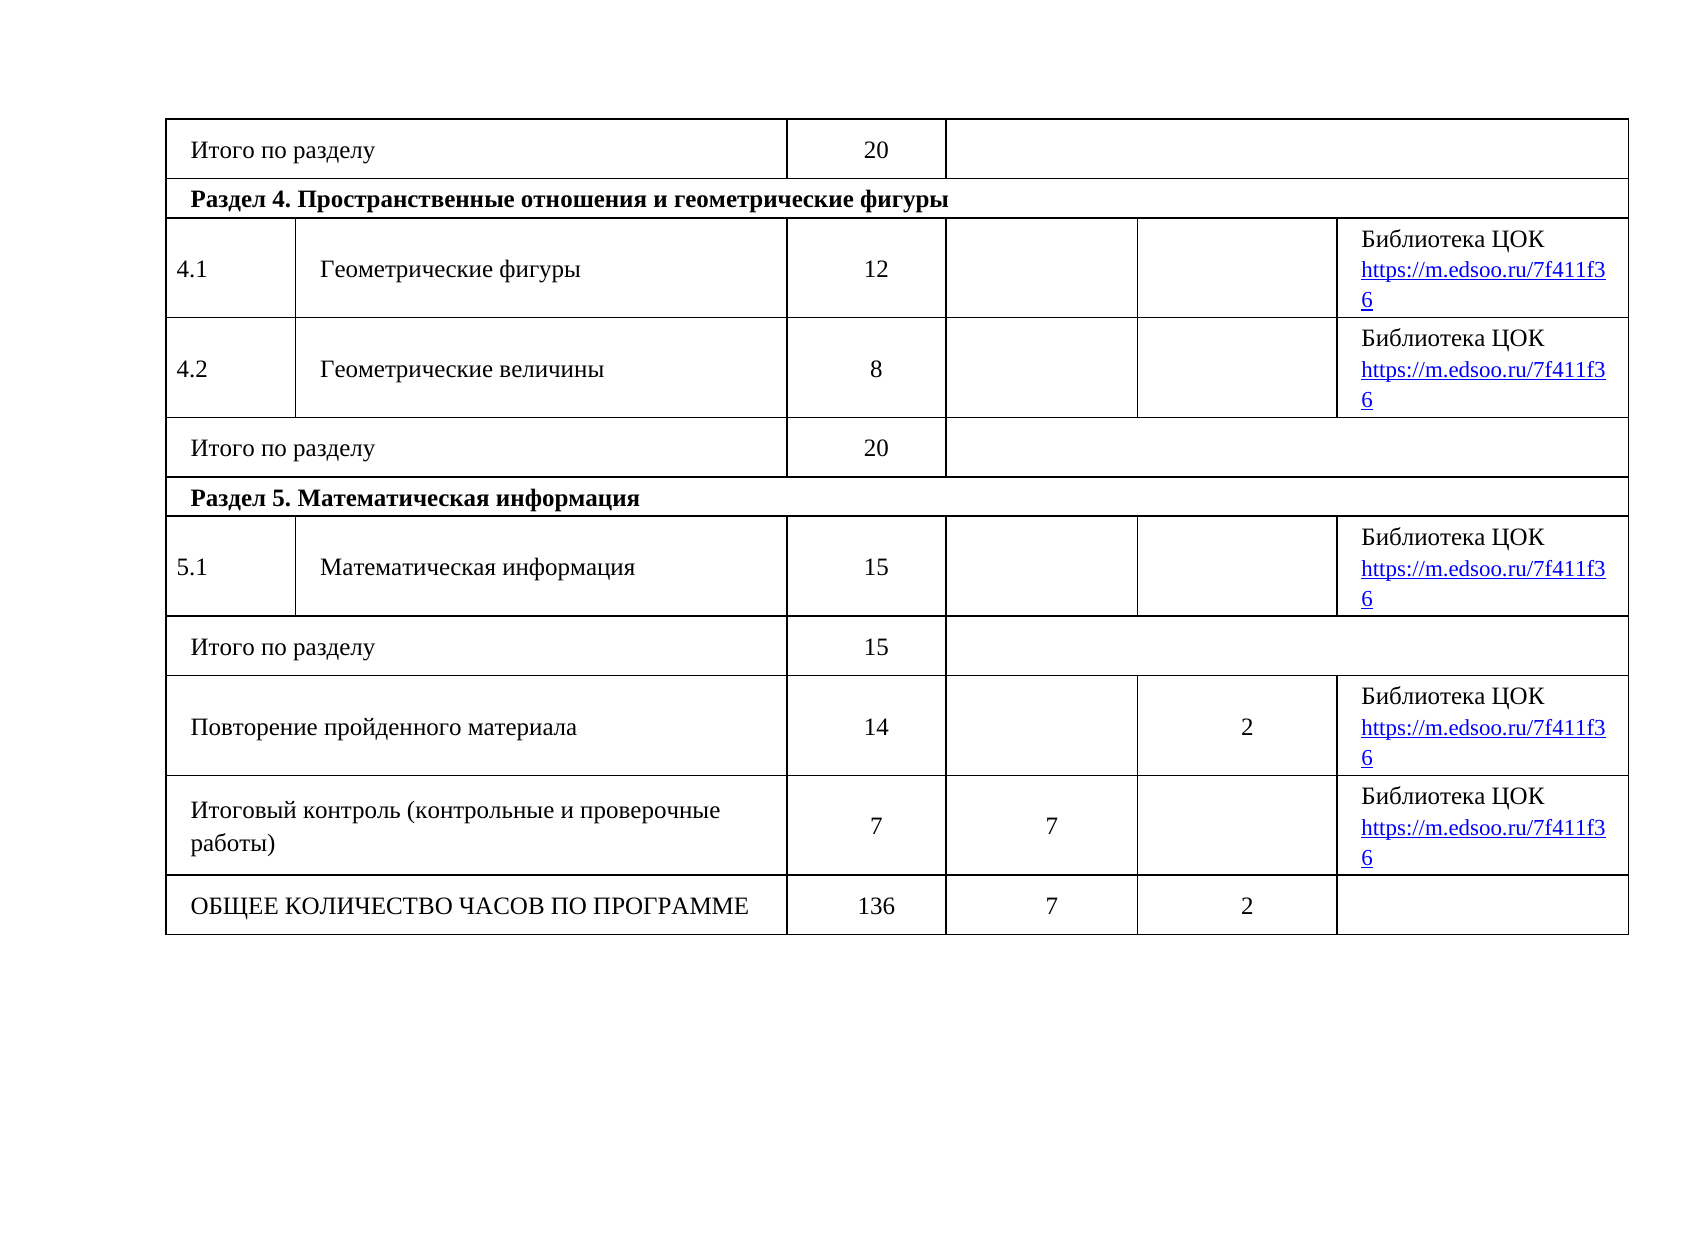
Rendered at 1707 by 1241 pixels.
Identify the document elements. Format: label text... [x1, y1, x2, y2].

table_cell 12 [788, 219, 945, 317]
table_cell 136 [788, 876, 945, 934]
table_cell Итого по разделу [167, 418, 786, 476]
table_cell Раздел 5. Математическая информация [167, 478, 1628, 515]
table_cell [1338, 318, 1628, 417]
table_cell [947, 318, 1137, 417]
table_cell [947, 219, 1137, 317]
table_cell Геометрические фигуры [296, 219, 786, 317]
table_cell 15 [788, 617, 945, 675]
table_cell Геометрические величины [296, 318, 786, 417]
table_cell [947, 418, 1628, 476]
table_cell [1338, 876, 1628, 934]
table_cell 5.1 [167, 517, 295, 615]
table_cell Библиотека ЦОК https://m.edsoo.ru/7f411f36 [1338, 517, 1628, 615]
table_cell 7 [788, 776, 945, 874]
table_cell Повторение пройденного материала [167, 676, 786, 774]
table_cell Итоговый контроль (контрольные и проверочные работы) [167, 776, 786, 874]
table_cell 2 [1138, 876, 1336, 934]
table_cell 20 [788, 418, 945, 476]
table_cell ОБЩЕЕ КОЛИЧЕСТВО ЧАСОВ ПО ПРОГРАММЕ [167, 876, 786, 934]
table_cell 4.1 [167, 219, 295, 317]
table_cell [947, 617, 1628, 675]
table_cell 20 [788, 120, 945, 178]
table_cell [947, 517, 1137, 615]
table_cell [1138, 776, 1336, 874]
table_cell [1338, 219, 1628, 317]
table_cell 4.2 [167, 318, 295, 417]
table_cell [1138, 219, 1336, 317]
table_cell [1138, 517, 1336, 615]
table_cell 7 [947, 776, 1137, 874]
table_cell Итого по разделу [167, 617, 786, 675]
table_cell Раздел 4. Пространственные отношения и геометрические фигуры [167, 179, 1628, 217]
table_cell 7 [947, 876, 1137, 934]
table_cell Библиотека ЦОК https://m.edsoo.ru/7f411f36 [1338, 676, 1628, 774]
table_cell Итого по разделу [167, 120, 786, 178]
table_cell Библиотека ЦОК https://m.edsoo.ru/7f411f36 [1338, 776, 1628, 874]
table_cell 14 [788, 676, 945, 774]
table_cell 15 [788, 517, 945, 615]
table_cell 8 [788, 318, 945, 417]
table_cell [1138, 318, 1336, 417]
table_cell 2 [1138, 676, 1336, 774]
table_cell [947, 120, 1628, 178]
table_cell [947, 676, 1137, 774]
table_cell Математическая информация [296, 517, 786, 615]
